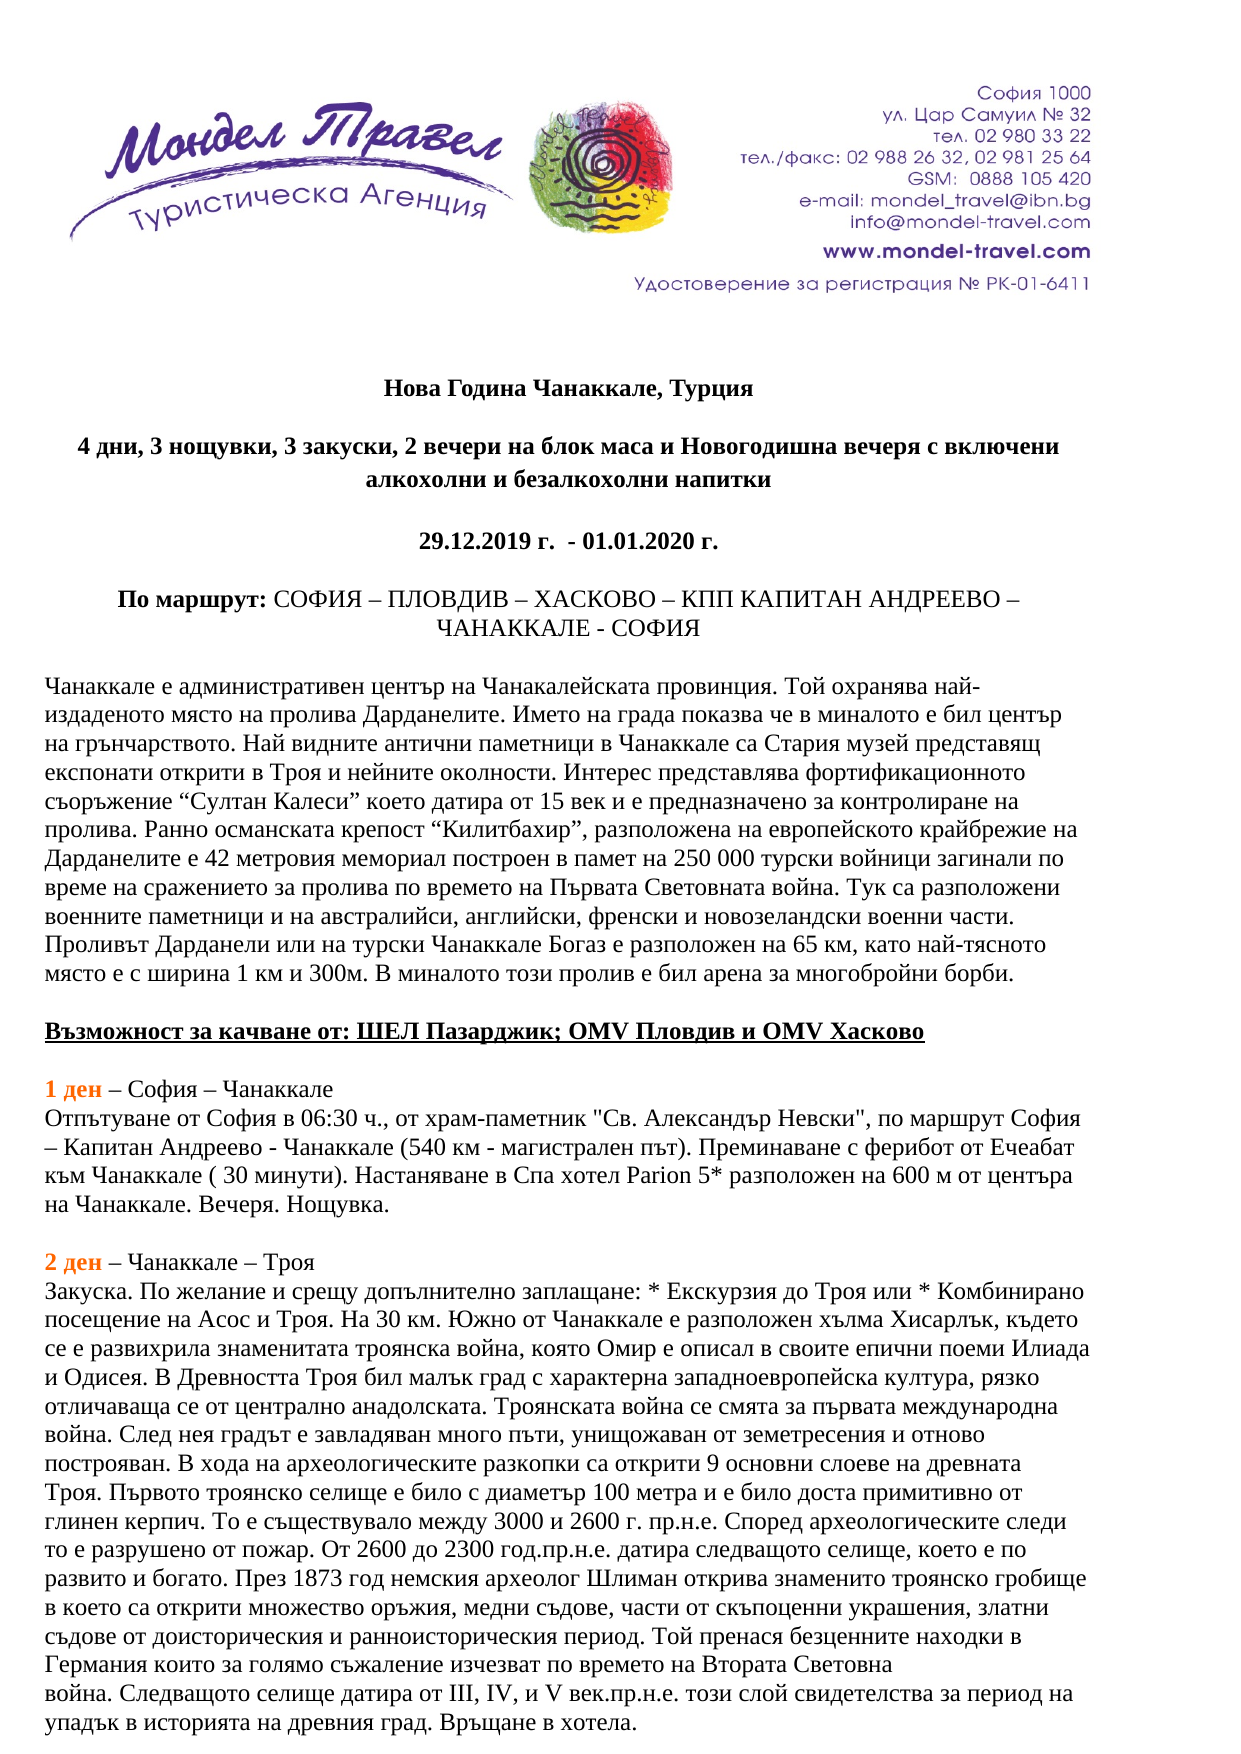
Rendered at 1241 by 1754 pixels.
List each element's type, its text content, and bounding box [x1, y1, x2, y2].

text 2 ден – Чанаккале – Троя Закуска. По желание и срещу допълнително заплащане: * Екскурзия до Троя или * Комбинирано посещение на Асос и Троя. На 30 км. Южно от Чанаккале е разположен хълма Хисарлък, където се е развихрила знаменитата троянска война, която Омир е описал в своите епични поеми Илиада и Одисея. В Древността Троя бил малък град с характерна западноевропейска култура, рязко отличаваща се от централно анадолската. Троянската война се смята за първата международна война. След нея градът е завладяван много пъти, унищожаван от земетресения и отново построяван. В хода на археологическите разкопки са открити 9 основни слоеве на древната Троя. Първото троянско селище е било с диаметър 100 метра и е било доста примитивно от глинен керпич. То е съществувало между 3000 и 2600 г. пр.н.е. Според археологическите следи то е разрушено от пожар. От 2600 до 2300 год.пр.н.е. датира следващото селище, което е по развито и богато. През 1873 год немския археолог Шлиман открива знаменито троянско гробище в което са открити множество оръжия, медни съдове, части от скъпоценни украшения, златни съдове от доисторическия и ранноисторическия период. Той пренася безценните находки в Германия които за голямо съжаление изчезват по времето на Втората Световна война. Следващото селище датира от ІІІ, ІV, и V век.пр.н.е. този слой свидетелства за период на упадък в историята на древния град. Връщане в хотела. [44, 1247, 1093, 1736]
text Възможност за качване от: ШЕЛ Пазарджик; OMV Пловдив и OMV Хасково [44, 1016, 1093, 1045]
text 29.12.2019 г. - 01.01.2020 г. [44, 526, 1093, 555]
picture [44, 53, 1114, 306]
subtitle 4 дни, 3 нощувки, 3 закуски, 2 вечери на блок маса и Новогодишна вечеря с включени алкохолни и безалкохолни напитки [44, 431, 1093, 493]
text Чанаккале е административен център на Чанакалейската провинция. Той охранява най- издаденото място на пролива Дарданелите. Името на града показва че в миналото е бил център на грънчарството. Най видните антични паметници в Чанаккале са Стария музей представящ експонати открити в Троя и нейните околности. Интерес представлява фортификационното съоръжение “Султан Калеси” което датира от 15 век и е предназначено за контролиране на пролива. Ранно османската крепост “Килитбахир”, разположена на европейското крайбрежие на Дарданелите е 42 метровия мемориал построен в памет на 250 000 турски войници загинали по време на сражението за пролива по времето на Първата Световната война. Тук са разположени военните паметници и на австралийси, английски, френски и новозеландски военни части. Проливът Дарданели или на турски Чанаккале Богаз е разположен на 65 км, като най-тясното място е с ширина 1 км и 300м. В миналото този пролив е бил арена за многобройни борби. [44, 671, 1093, 987]
text 1 ден – София – Чанаккале Отпътуване от София в 06:30 ч., от храм-паметник "Св. Александър Невски", по маршрут София – Капитан Андреево - Чанаккале (540 км - магистрален път). Преминаване с ферибот от Ечеабат към Чанаккале ( 30 минути). Настаняване в Спа хотел Parion 5* разположен на 600 м от центъра на Чанаккале. Вечеря. Нощувка. [44, 1074, 1093, 1218]
text Нова Година Чанаккале, Турция [44, 306, 1093, 402]
text По маршрут: СОФИЯ – ПЛОВДИВ – ХАСКОВО – КПП КАПИТАН АНДРЕЕВО – ЧАНАККАЛЕ - СОФИЯ [44, 584, 1093, 642]
